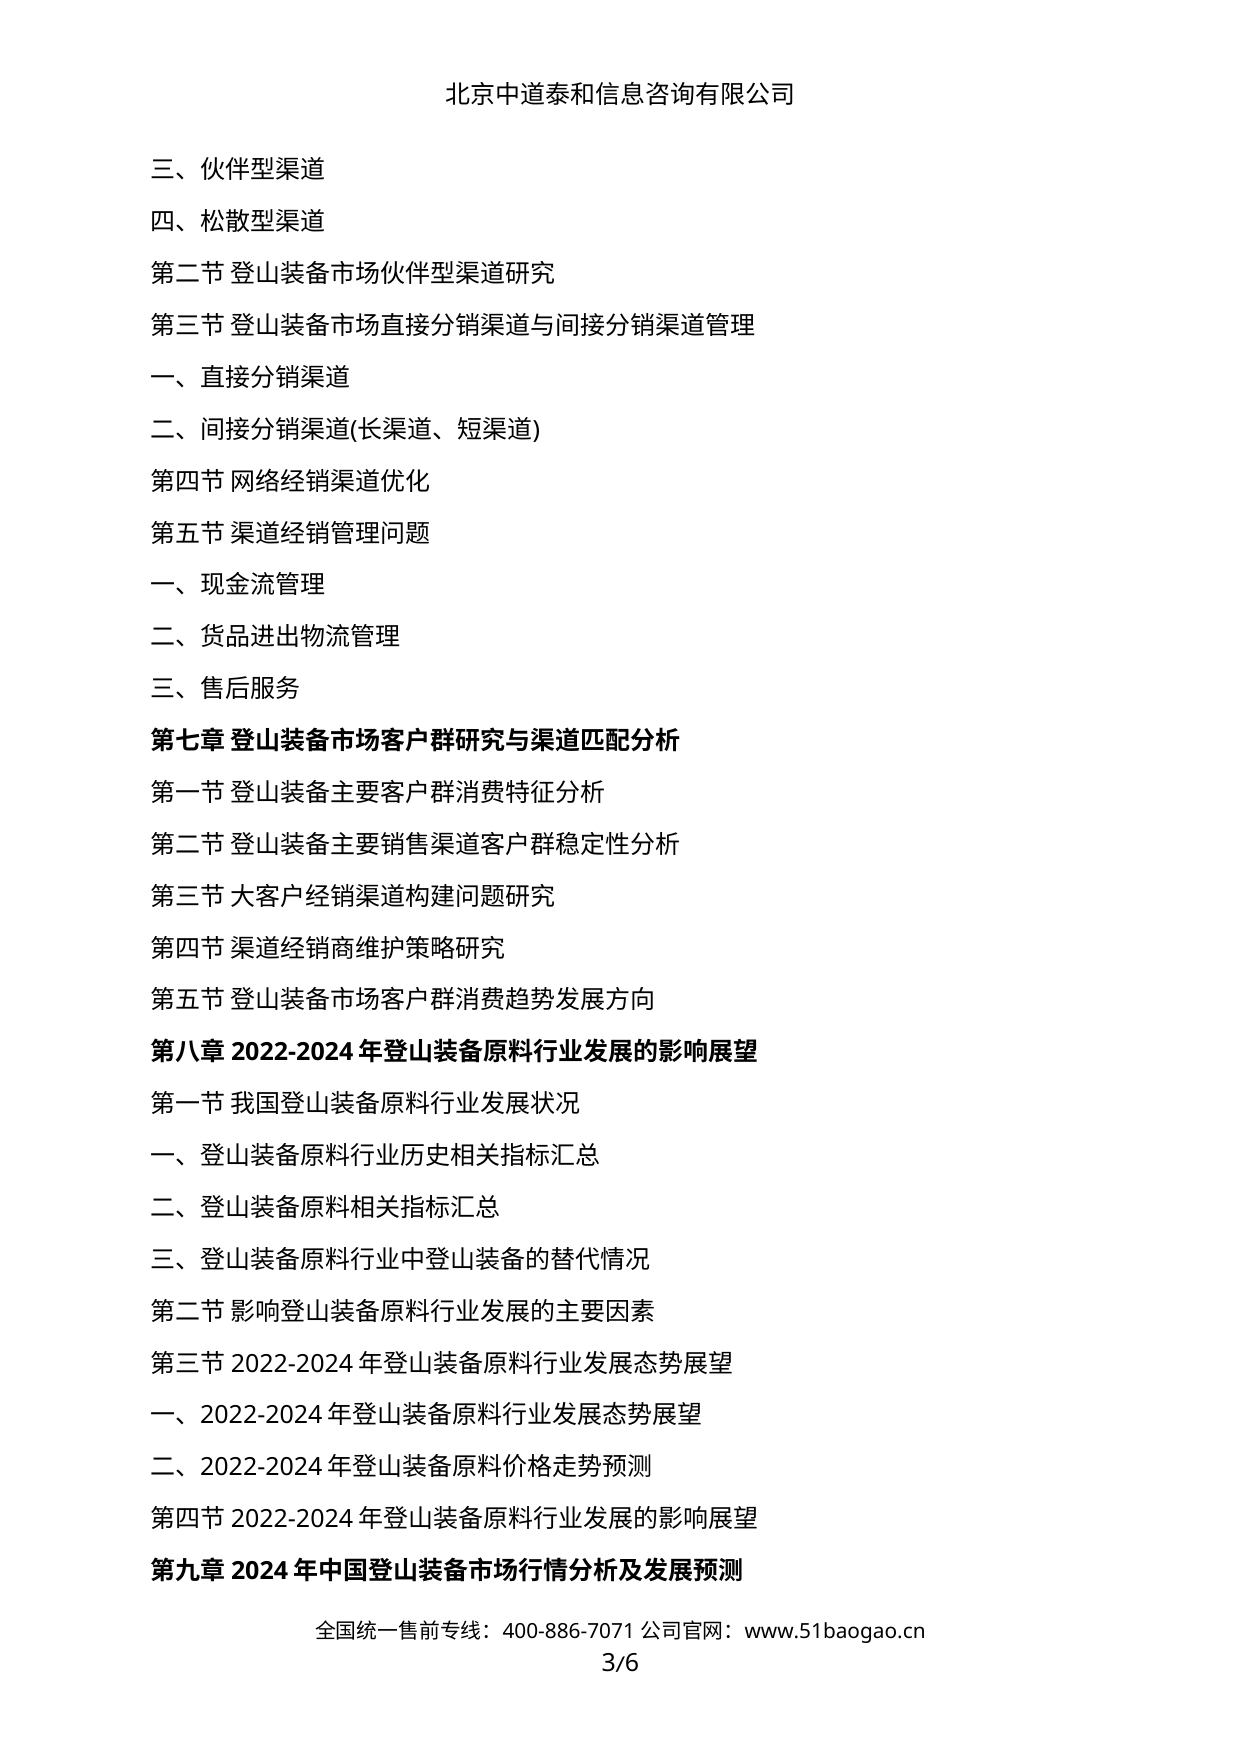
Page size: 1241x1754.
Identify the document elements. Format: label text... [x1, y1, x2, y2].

text 第五节 登山装备市场客户群消费趋势发展方向 [150, 980, 1090, 1016]
text 二、登山装备原料相关指标汇总 [150, 1187, 1090, 1224]
text 三、售后服务 [150, 669, 1090, 705]
text 三、伙伴型渠道 [150, 150, 1090, 186]
text 三、登山装备原料行业中登山装备的替代情况 [150, 1239, 1090, 1276]
text 第五节 渠道经销管理问题 [150, 513, 1090, 549]
text 第八章 2022-2024年登山装备原料行业发展的影响展望 [150, 1032, 1090, 1068]
text 第二节 登山装备市场伙伴型渠道研究 [150, 254, 1090, 290]
text 一、2022-2024年登山装备原料行业发展态势展望 [150, 1395, 1090, 1431]
text 第四节 网络经销渠道优化 [150, 461, 1090, 497]
text 第九章 2024年中国登山装备市场行情分析及发展预测 [150, 1551, 1090, 1587]
text 二、2022-2024年登山装备原料价格走势预测 [150, 1447, 1090, 1483]
text 第七章 登山装备市场客户群研究与渠道匹配分析 [150, 721, 1090, 757]
text 一、登山装备原料行业历史相关指标汇总 [150, 1136, 1090, 1172]
text 一、直接分销渠道 [150, 357, 1090, 394]
text 第四节 渠道经销商维护策略研究 [150, 928, 1090, 964]
text 第二节 影响登山装备原料行业发展的主要因素 [150, 1291, 1090, 1327]
text 第一节 登山装备主要客户群消费特征分析 [150, 772, 1090, 809]
text 第二节 登山装备主要销售渠道客户群稳定性分析 [150, 824, 1090, 861]
text 第四节 2022-2024年登山装备原料行业发展的影响展望 [150, 1499, 1090, 1535]
text 第三节 登山装备市场直接分销渠道与间接分销渠道管理 [150, 306, 1090, 342]
text 第三节 2022-2024年登山装备原料行业发展态势展望 [150, 1343, 1090, 1379]
text 一、现金流管理 [150, 565, 1090, 601]
text 二、货品进出物流管理 [150, 617, 1090, 653]
text 第一节 我国登山装备原料行业发展状况 [150, 1084, 1090, 1120]
text 二、间接分销渠道(长渠道、短渠道) [150, 409, 1090, 446]
text 第三节 大客户经销渠道构建问题研究 [150, 876, 1090, 912]
text 四、松散型渠道 [150, 202, 1090, 238]
